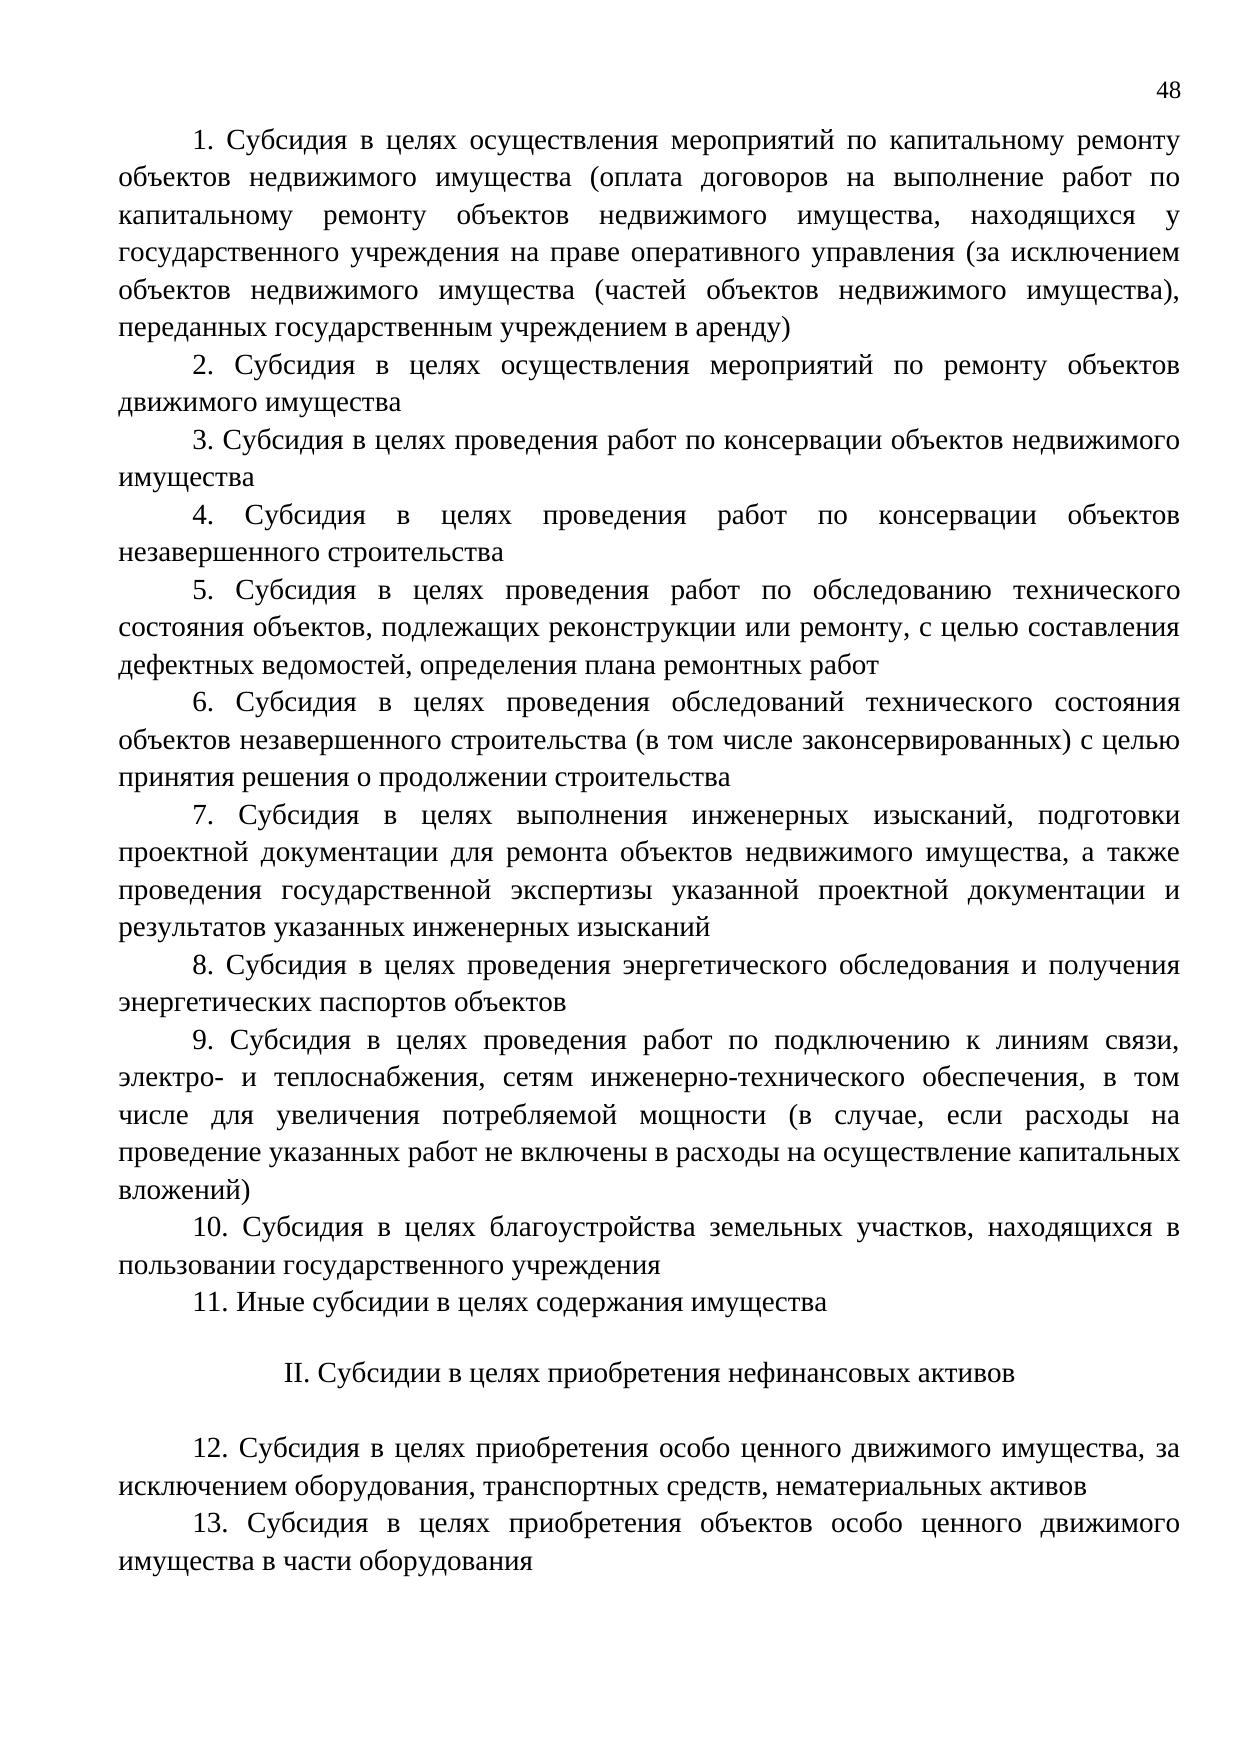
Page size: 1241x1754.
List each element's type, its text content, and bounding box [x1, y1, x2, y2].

text 5. Субсидия в целях проведения работ по обследованию технического состояния объектов, подлежащих реконструкции или ремонту, с целью составления дефектных ведомостей, определения плана ремонтных работ [118, 568, 1181, 681]
text 4. Субсидия в целях проведения работ по консервации объектов незавершенного строительства [118, 493, 1181, 568]
text 9. Субсидия в целях проведения работ по подключению к линиям связи, электро- и теплоснабжения, сетям инженерно-технического обеспечения, в том числе для увеличения потребляемой мощности (в случае, если расходы на проведение указанных работ не включены в расходы на осуществление капитальных вложений) [118, 1018, 1181, 1206]
text 10. Субсидия в целях благоустройства земельных участков, находящихся в пользовании государственного учреждения [118, 1206, 1181, 1281]
text 3. Субсидия в целях проведения работ по консервации объектов недвижимого имущества [118, 418, 1181, 493]
text 13. Субсидия в целях приобретения объектов особо ценного движимого имущества в части оборудования [118, 1502, 1181, 1577]
text 12. Субсидия в целях приобретения особо ценного движимого имущества, за исключением оборудования, транспортных средств, нематериальных активов [118, 1427, 1181, 1502]
text 2. Субсидия в целях осуществления мероприятий по ремонту объектов движимого имущества [118, 343, 1181, 418]
text 1. Субсидия в целях осуществления мероприятий по капитальному ремонту объектов недвижимого имущества (оплата договоров на выполнение работ по капитальному ремонту объектов недвижимого имущества, находящихся у государственного учреждения на праве оперативного управления (за исключением объектов недвижимого имущества (частей объектов недвижимого имущества), переданных государственным учреждением в аренду) [118, 118, 1181, 343]
text 7. Субсидия в целях выполнения инженерных изысканий, подготовки проектной документации для ремонта объектов недвижимого имущества, а также проведения государственной экспертизы указанной проектной документации и результатов указанных инженерных изысканий [118, 793, 1181, 943]
text II. Субсидии в целях приобретения нефинансовых активов [118, 1356, 1181, 1389]
text 6. Субсидия в целях проведения обследований технического состояния объектов незавершенного строительства (в том числе законсервированных) с целью принятия решения о продолжении строительства [118, 681, 1181, 793]
text 11. Иные субсидии в целях содержания имущества [118, 1281, 1181, 1318]
text 8. Субсидия в целях проведения энергетического обследования и получения энергетических паспортов объектов [118, 943, 1181, 1018]
